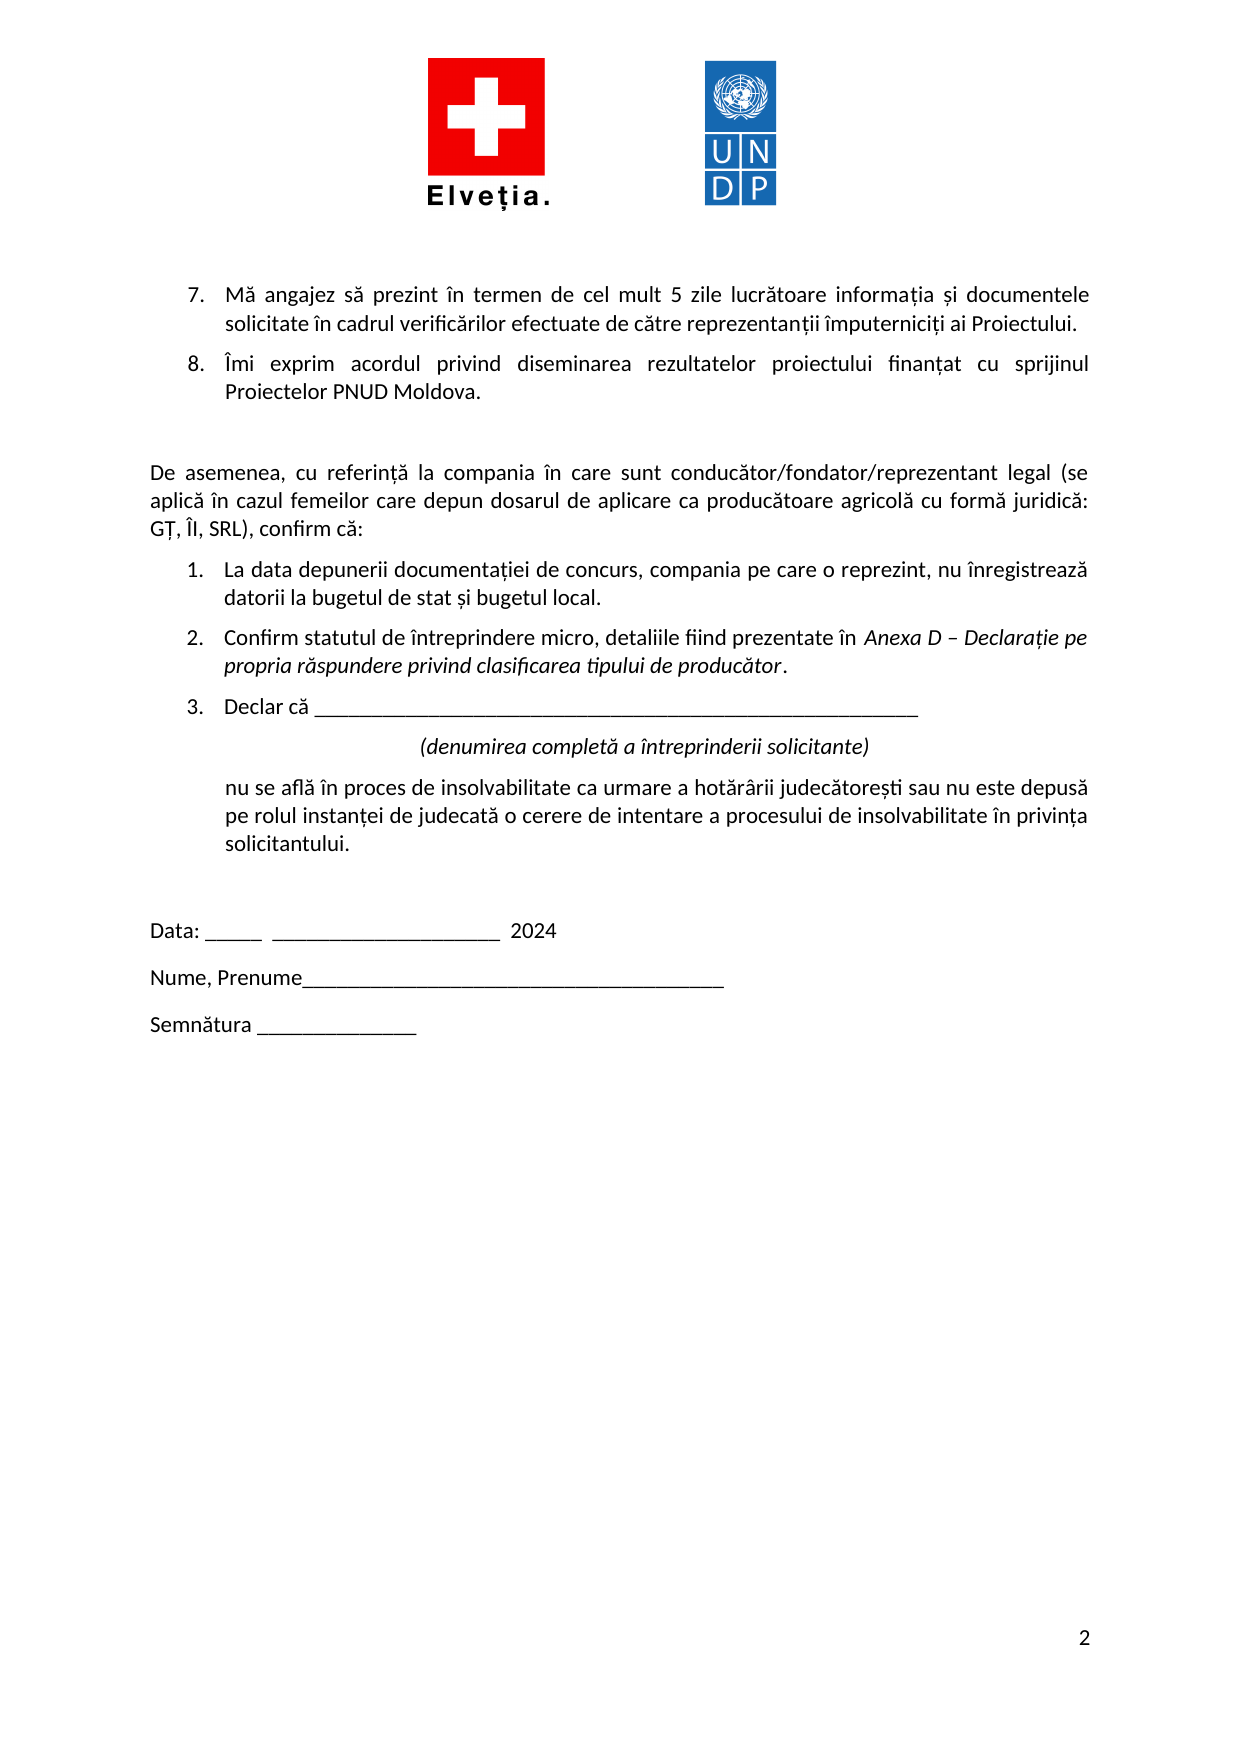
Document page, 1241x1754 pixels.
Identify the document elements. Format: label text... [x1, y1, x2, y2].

list Confirm statutul de întreprindere micro, detaliile fiind prezentate în Anexa D – Declarație pe propria răspundere privind clasificarea tipului de producător. [186, 623, 1090, 679]
picture [428, 58, 549, 211]
list Declar că _____________________________________________________ [186, 692, 1090, 720]
text De asemenea, cu referință la compania în care sunt conducător/fondator/reprezentant legal (se aplică în cazul femeilor care depun dosarul de aplicare ca producătoare agricolă cu formă juridică: GȚ, ÎI, SRL), confirm că: [150, 458, 1090, 542]
text Data: _____ ____________________ 2024 [150, 916, 1090, 944]
text Semnătura ______________ [150, 1010, 1090, 1038]
picture [670, 27, 811, 240]
text nu se află în proces de insolvabilitate ca urmare a hotărârii judecătorești sau nu este depusă pe rolul instanței de judecată o cerere de intentare a procesului de insolvabilitate în privința solicitantului. [225, 773, 1090, 857]
text (denumirea completă a întreprinderii solicitante) [224, 732, 1090, 760]
list La data depunerii documentației de concurs, compania pe care o reprezint, nu înregistrează datorii la bugetul de stat și bugetul local. [186, 555, 1090, 611]
list Îmi exprim acordul privind diseminarea rezultatelor proiectului finanțat cu sprijinul Proiectelor PNUD Moldova. [187, 349, 1090, 405]
text Nume, Prenume_____________________________________ [150, 963, 1090, 991]
list Mă angajez să prezint în termen de cel mult 5 zile lucrătoare informaţia şi documentele solicitate în cadrul verificărilor efectuate de către reprezentanţii împuterniciţi ai Proiectului. [187, 281, 1090, 337]
